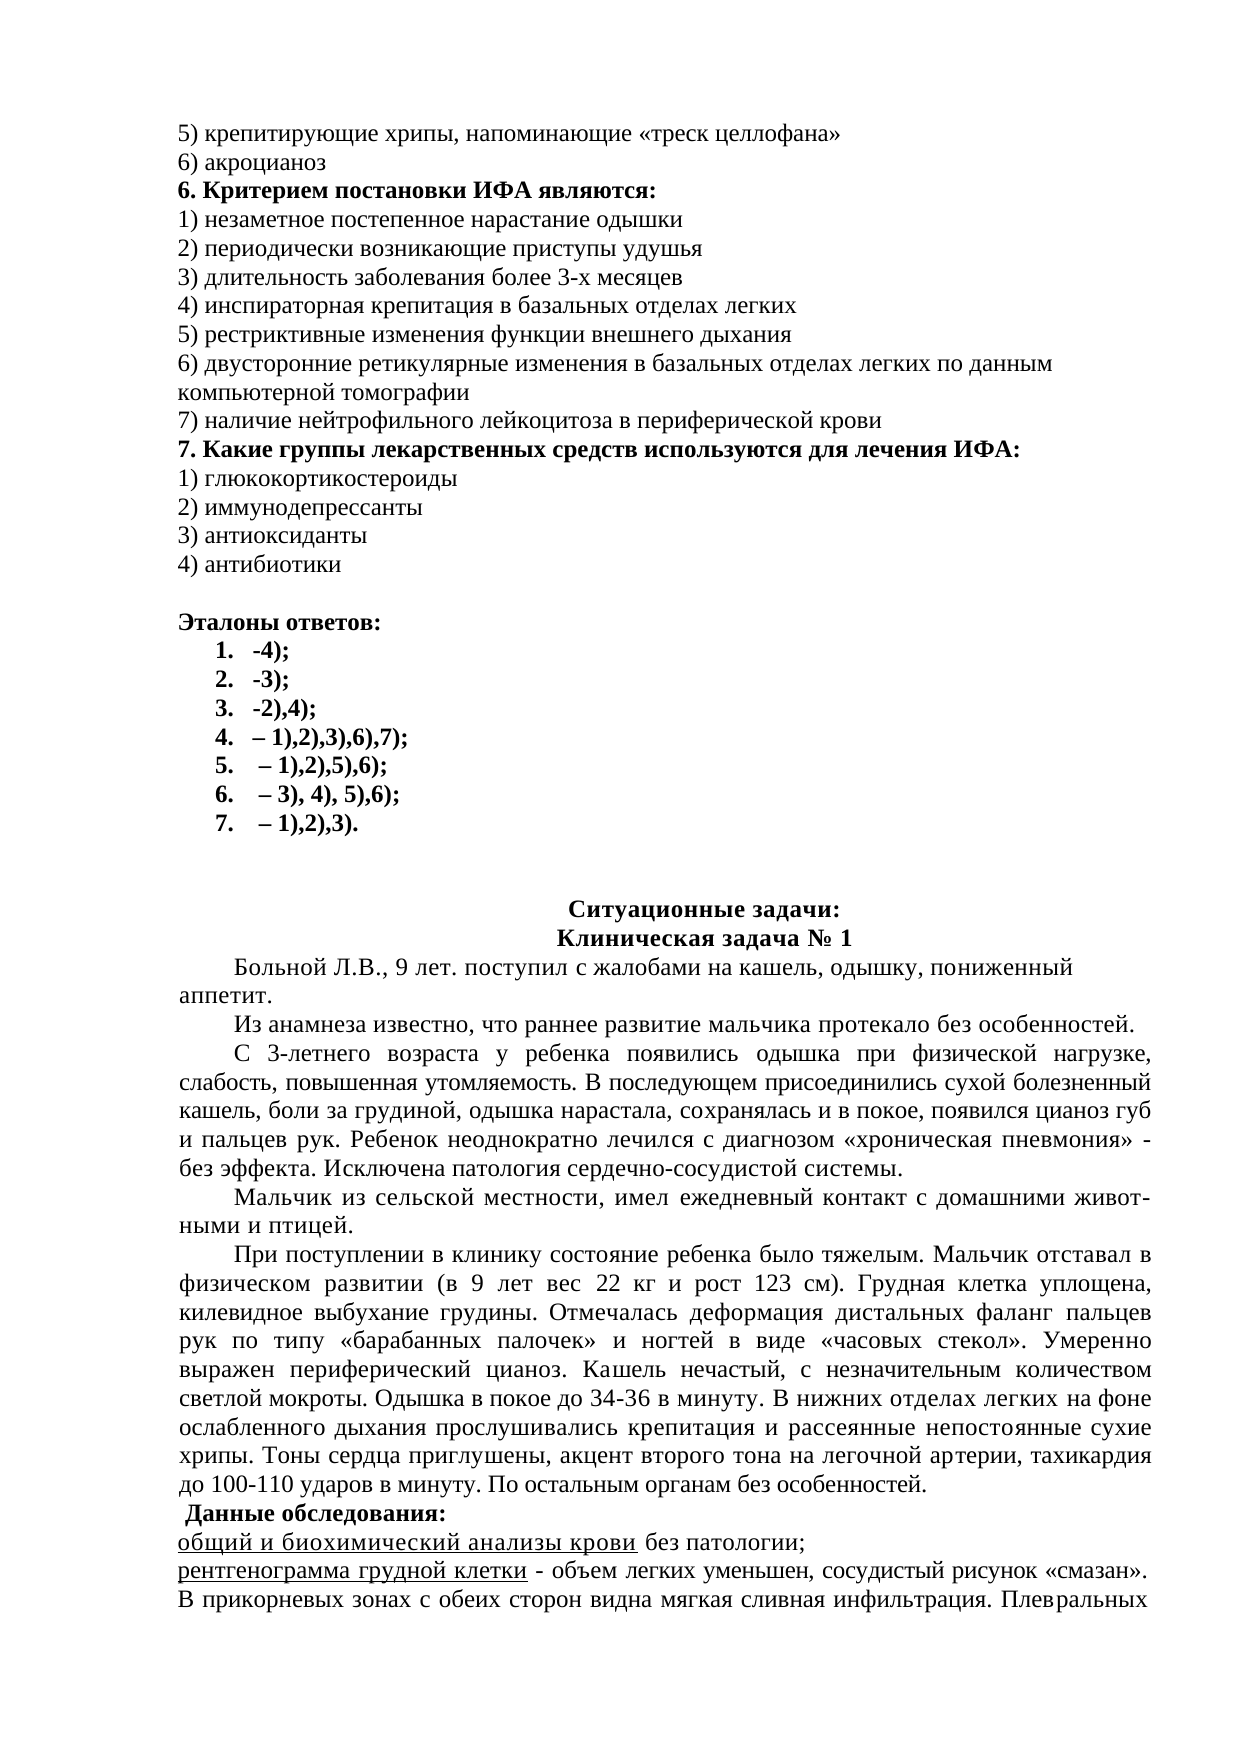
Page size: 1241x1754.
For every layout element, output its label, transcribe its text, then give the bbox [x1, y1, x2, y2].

text Ситуационные задачи: [179, 894, 1152, 923]
text Мальчик из сельской местности, имел ежедневный контакт с домашними животными и птицей. [179, 1182, 1150, 1239]
list – 1),2),3),6),7); [215, 722, 1152, 751]
text 2) иммунодепрессанты [177, 492, 1152, 521]
list – 1),2),3). [215, 808, 1152, 837]
text 7) наличие нейтрофильного лейкоцитоза в периферической крови [177, 406, 1152, 434]
list -4); [215, 636, 1152, 664]
text общий и биохимический анализы крови без патологии; [177, 1527, 1152, 1556]
list -2),4); [215, 693, 1152, 722]
text Данные обследования: [185, 1498, 1152, 1527]
text 3) длительность заболевания более 3-х месяцев [177, 262, 1152, 291]
text 6) двусторонние ретикулярные изменения в базальных отделах легких по данным компьютерной томографии [177, 348, 1152, 406]
text 5) крепитирующие хрипы, напоминающие «треск целлофана» [177, 118, 1152, 147]
text 6) акроцианоз [177, 147, 1152, 176]
list – 1),2),5),6); [215, 751, 1152, 779]
text 4) инспираторная крепитация в базальных отделах легких [177, 291, 1152, 319]
text 1) глюкокортикостероиды [177, 463, 1152, 492]
text 3) антиоксиданты [177, 521, 1152, 549]
list – 3), 4), 5),6); [215, 779, 1152, 808]
text Клиническая задача № 1 [179, 923, 1152, 952]
text 5) рестриктивные изменения функции внешнего дыхания [177, 319, 1152, 348]
text С 3-летнего возраста у ребенка появились одышка при физической нагрузке, слабость, повышенная утомляемость. В последующем присоединились сухой болезненный кашель, боли за грудиной, одышка нарастала, сохранялась и в покое, появился цианоз губ и пальцев рук. Ребенок неоднократно лечился с диагнозом «хроническая пневмония» - без эффекта. Исключена патология сердечно-сосудистой системы. [179, 1038, 1152, 1182]
text 6. Критерием постановки ИФА являются: [177, 176, 1152, 204]
text Из анамнеза известно, что раннее развитие мальчика протекало без особенностей. [179, 1009, 1152, 1038]
text Эталоны ответов: [177, 607, 1152, 636]
text 2) периодически возникающие приступы удушья [177, 233, 1152, 262]
text При поступлении в клинику состояние ребенка было тяжелым. Мальчик отставал в физическом развитии (в 9 лет вес 22 кг и рост 123 см). Грудная клетка уплощена, килевидное выбухание грудины. Отмечалась деформация дистальных фаланг пальцев рук по типу «барабанных палочек» и ногтей в виде «часовых стекол». Умеренно выражен периферический цианоз. Кашель нечастый, с незначительным количеством светлой мокроты. Одышка в покое до 34-36 в минуту. В нижних отделах легких на фоне ослабленного дыхания прослушивались крепитация и рассеянные непостоянные сухие хрипы. Тоны сердца приглушены, акцент второго тона на легочной артерии, тахикардия до 100-110 ударов в минуту. По остальным органам без особенностей. [179, 1239, 1152, 1498]
text Больной Л.В., 9 лет. поступил с жалобами на кашель, одышку, пониженный аппетит. [179, 952, 1152, 1009]
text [177, 1556, 1148, 1613]
text 1) незаметное постепенное нарастание одышки [177, 204, 1152, 233]
text 4) антибиотики [177, 549, 1152, 578]
text 7. Какие группы лекарственных средств используются для лечения ИФА: [177, 434, 1152, 463]
list -3); [215, 664, 1152, 693]
